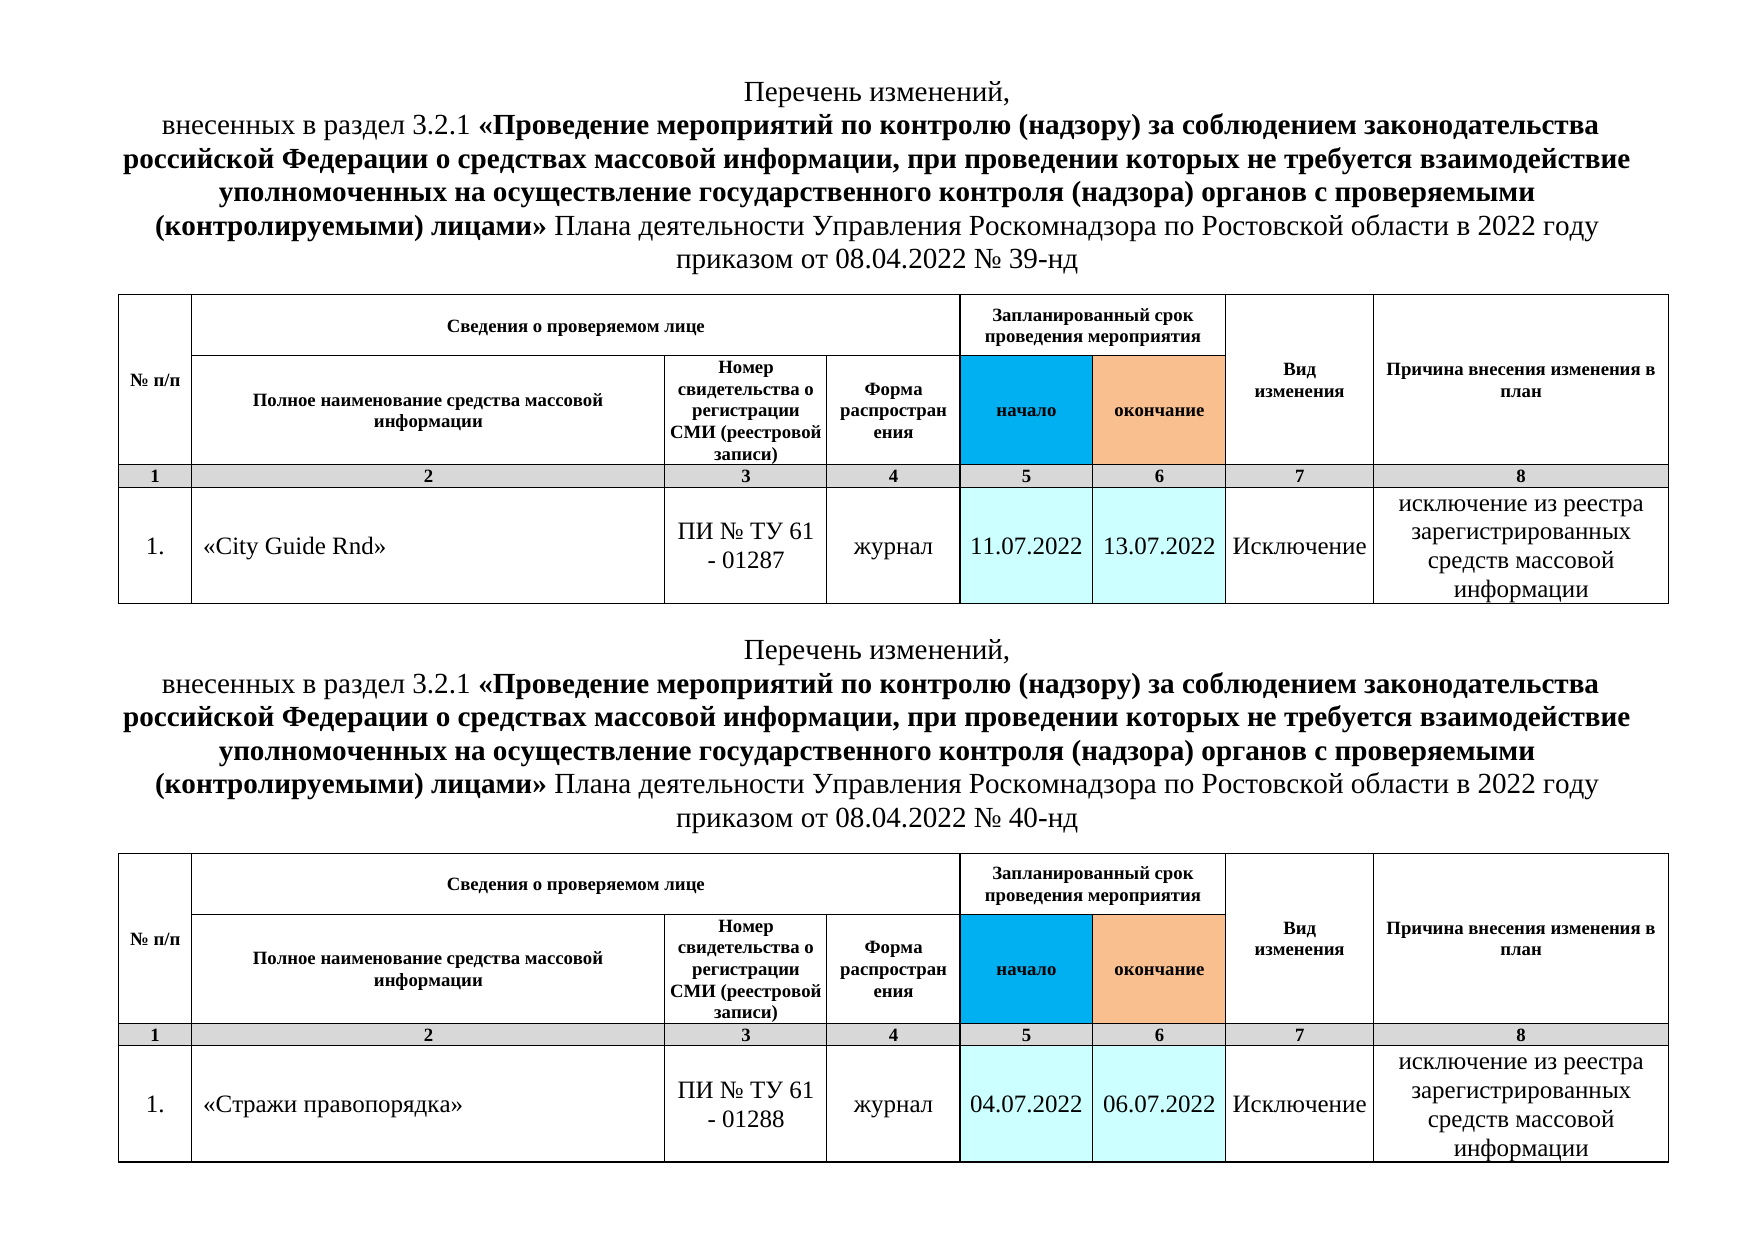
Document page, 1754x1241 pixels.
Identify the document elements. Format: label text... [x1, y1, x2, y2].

table_header Вид изменения [1226, 854, 1373, 1023]
table_cell 4 [827, 465, 959, 487]
table_cell 06.07.2022 [1093, 1046, 1225, 1161]
table_cell исключение из реестра зарегистрированных средств массовой информации [1374, 1046, 1668, 1161]
table_cell Форма распространения [827, 915, 959, 1023]
table_cell 11.07.2022 [961, 488, 1092, 603]
table_cell 1. [119, 488, 191, 603]
text внесенных в раздел 3.2.1 «Проведение мероприятий по контролю (надзору) за соблюдением законодательства российской Федерации о средствах массовой информации, при проведении которых не требуется взаимодействие уполномоченных на осуществление государственного контроля (надзора) органов с проверяемыми (контролируемыми) лицами» Плана деятельности Управления Роскомнадзора по Ростовской области в 2022 году приказом от 08.04.2022 № 40-нд [118, 666, 1636, 834]
table_cell 1 [119, 1024, 191, 1045]
table_cell 2 [192, 1024, 664, 1045]
table_cell 6 [1093, 1024, 1225, 1045]
table_cell журнал [827, 1046, 959, 1161]
table_cell Форма распространения [827, 356, 959, 464]
table_header Вид изменения [1226, 295, 1373, 464]
table_header Сведения о проверяемом лице [192, 854, 959, 914]
table_cell Полное наименование средства массовой информации [192, 356, 664, 464]
table_cell начало [961, 356, 1092, 464]
table_cell окончание [1093, 356, 1225, 464]
table_cell 7 [1226, 1024, 1373, 1045]
table_cell Исключение [1226, 488, 1373, 603]
table_cell 13.07.2022 [1093, 488, 1225, 603]
table_cell 5 [961, 465, 1092, 487]
table_cell ПИ № ТУ 61 - 01287 [665, 488, 826, 603]
text Перечень изменений, [118, 632, 1636, 666]
table_cell журнал [827, 488, 959, 603]
text внесенных в раздел 3.2.1 «Проведение мероприятий по контролю (надзору) за соблюдением законодательства российской Федерации о средствах массовой информации, при проведении которых не требуется взаимодействие уполномоченных на осуществление государственного контроля (надзора) органов с проверяемыми (контролируемыми) лицами» Плана деятельности Управления Роскомнадзора по Ростовской области в 2022 году приказом от 08.04.2022 № 39-нд [118, 107, 1636, 275]
table_cell ПИ № ТУ 61 - 01288 [665, 1046, 826, 1161]
table_cell 7 [1226, 465, 1373, 487]
table_cell 3 [665, 465, 826, 487]
table_header № п/п [119, 295, 191, 464]
table_cell 2 [192, 465, 664, 487]
table_cell 8 [1374, 1024, 1668, 1045]
table_header Запланированный срок проведения мероприятия [961, 854, 1225, 914]
table_cell Полное наименование средства массовой информации [192, 915, 664, 1023]
table_header Запланированный срок проведения мероприятия [961, 295, 1225, 355]
table_cell 4 [827, 1024, 959, 1045]
text Перечень изменений, [118, 74, 1636, 107]
table_cell 8 [1374, 465, 1668, 487]
table_cell Номер свидетельства о регистрации СМИ (реестровой записи) [665, 915, 826, 1023]
table_cell 5 [961, 1024, 1092, 1045]
table_cell 3 [665, 1024, 826, 1045]
table_header № п/п [119, 854, 191, 1023]
table_header Причина внесения изменения в план [1374, 295, 1668, 464]
table_cell начало [961, 915, 1092, 1023]
table_cell исключение из реестра зарегистрированных средств массовой информации [1374, 488, 1668, 603]
table_header Сведения о проверяемом лице [192, 295, 959, 355]
table_cell 1 [119, 465, 191, 487]
table_cell «City Guide Rnd» [192, 488, 664, 603]
table_cell «Стражи правопорядка» [192, 1046, 664, 1161]
table_cell 6 [1093, 465, 1225, 487]
table_header Причина внесения изменения в план [1374, 854, 1668, 1023]
table_cell 1. [119, 1046, 191, 1161]
table_cell 04.07.2022 [961, 1046, 1092, 1161]
table_cell Номер свидетельства о регистрации СМИ (реестровой записи) [665, 356, 826, 464]
table_cell Исключение [1226, 1046, 1373, 1161]
table_cell окончание [1093, 915, 1225, 1023]
